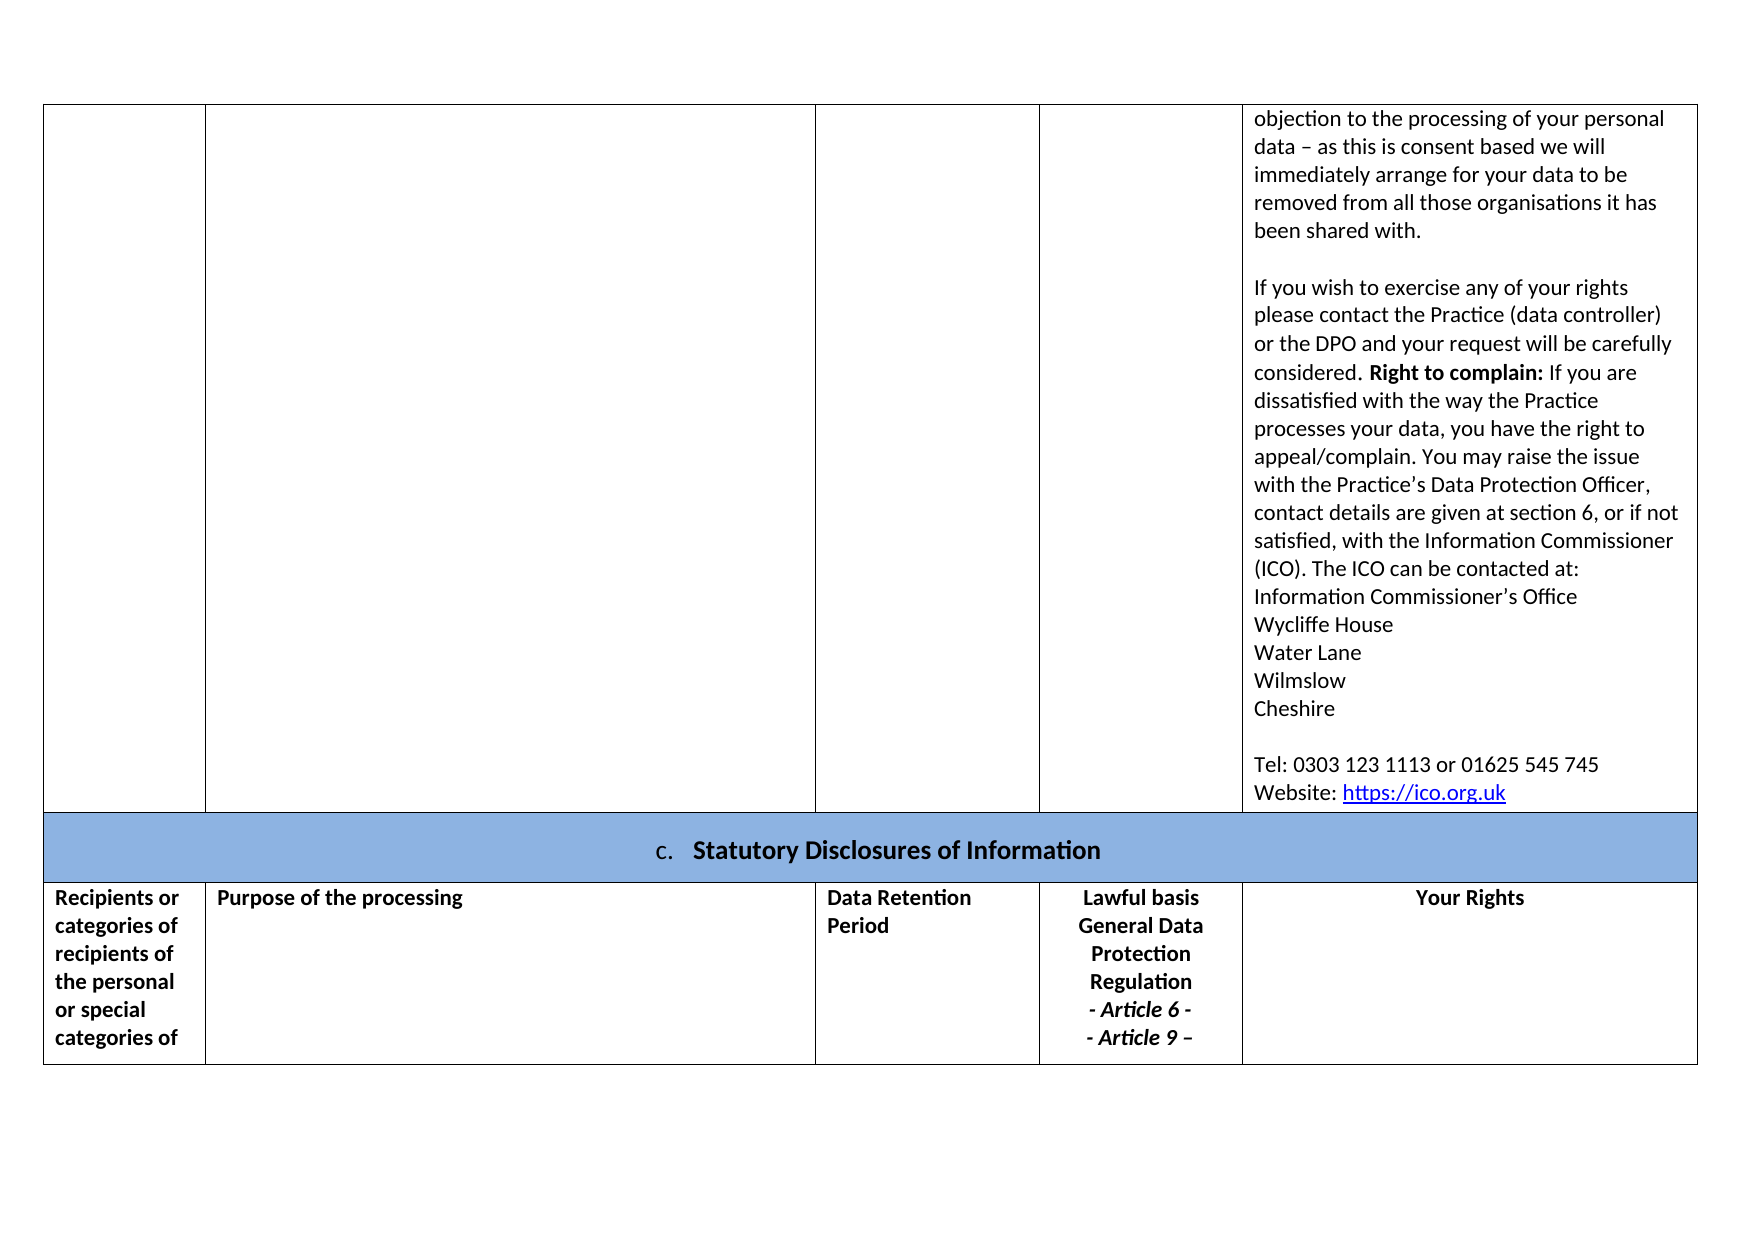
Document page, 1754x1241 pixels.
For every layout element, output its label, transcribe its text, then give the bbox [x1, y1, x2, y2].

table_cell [1040, 105, 1242, 812]
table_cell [44, 105, 205, 812]
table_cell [816, 105, 1039, 812]
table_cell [816, 883, 1039, 1064]
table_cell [44, 883, 205, 1064]
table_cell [1040, 883, 1242, 1064]
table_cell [1243, 105, 1697, 812]
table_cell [206, 105, 815, 812]
table_cell Statutory Disclosures of Information [44, 813, 1697, 882]
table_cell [206, 883, 815, 1064]
table_cell Your Rights [1243, 883, 1697, 1064]
